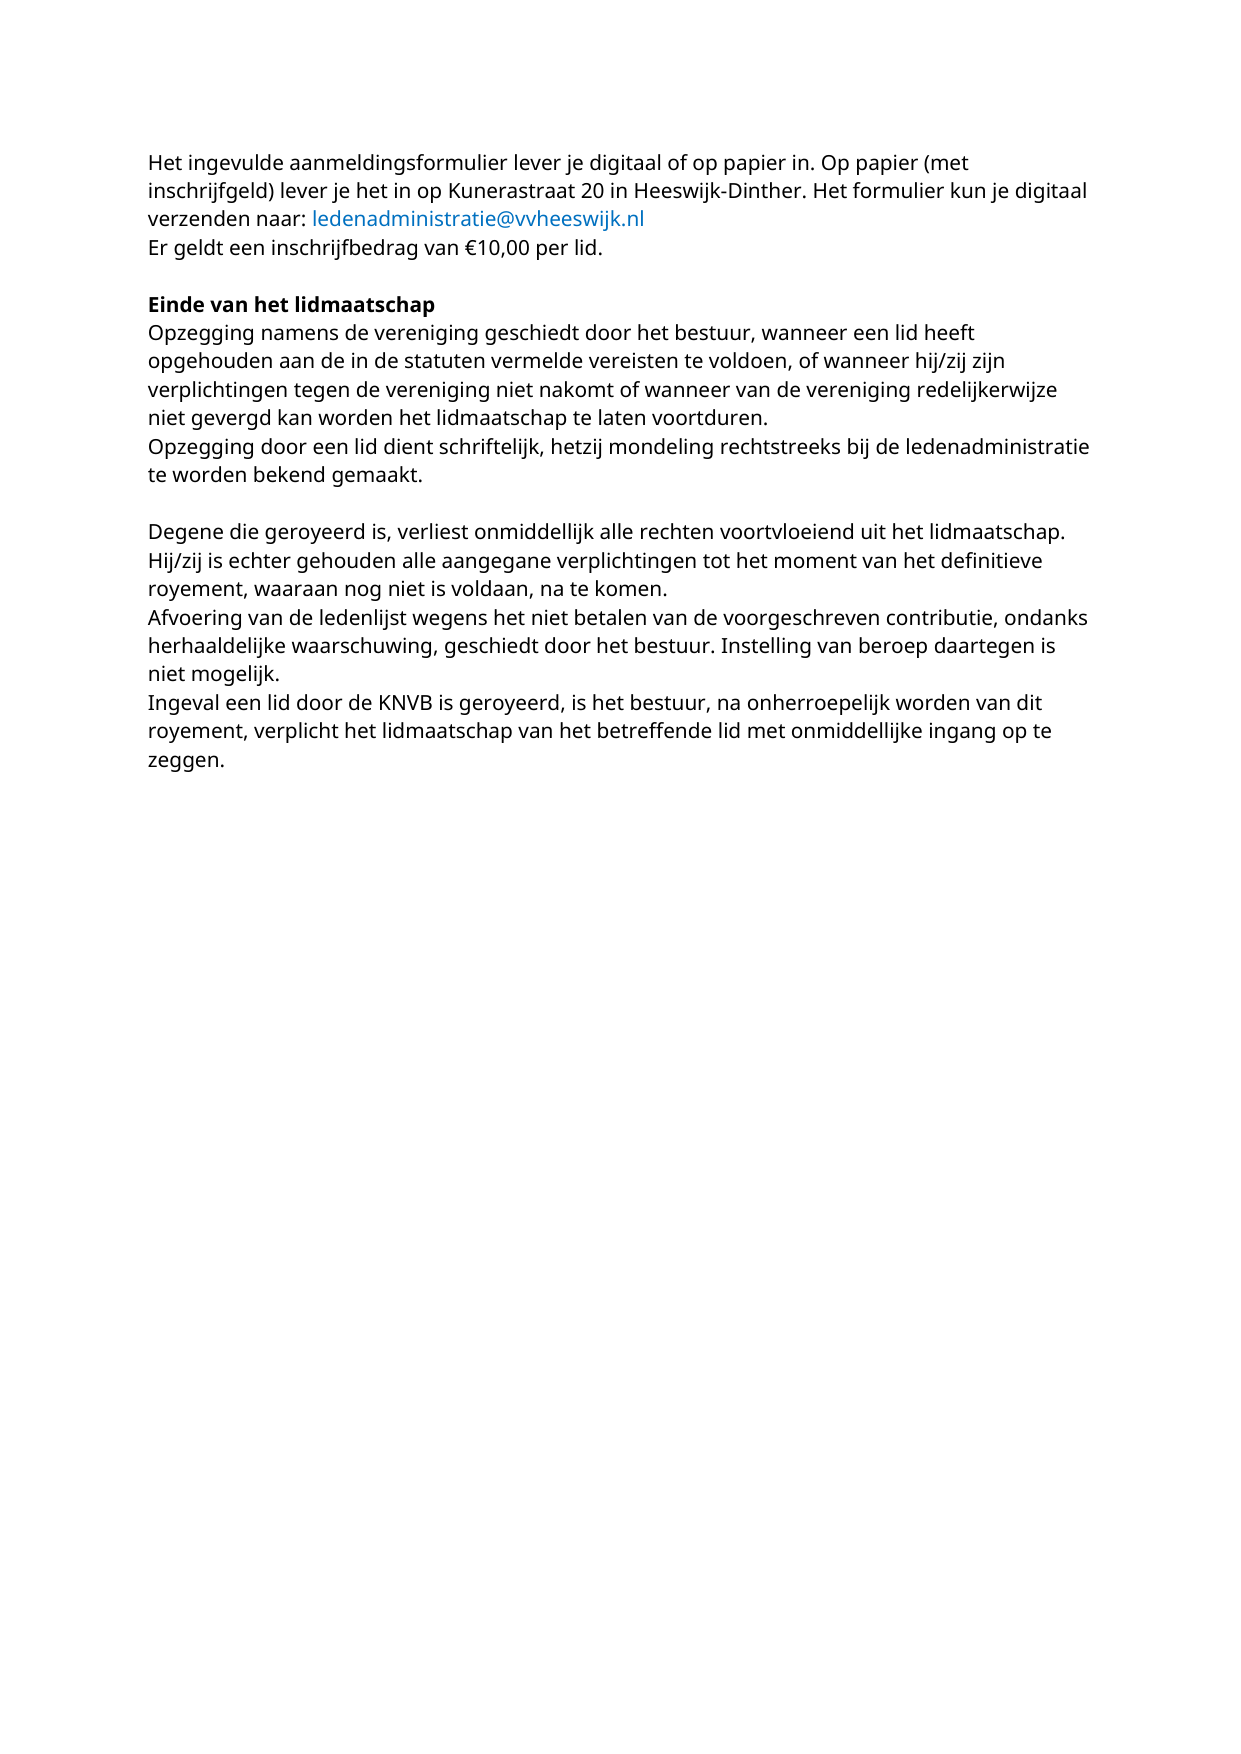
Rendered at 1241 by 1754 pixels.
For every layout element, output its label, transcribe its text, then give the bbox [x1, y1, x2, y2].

text Opzegging door een lid dient schriftelijk, hetzij mondeling rechtstreeks bij de ledenadministratie te worden bekend gemaakt. [148, 432, 1093, 489]
text Ingeval een lid door de KNVB is geroyeerd, is het bestuur, na onherroepelijk worden van dit royement, verplicht het lidmaatschap van het betreffende lid met onmiddellijke ingang op te zeggen. [148, 688, 1093, 773]
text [148, 148, 1093, 233]
text Afvoering van de ledenlijst wegens het niet betalen van de voorgeschreven contributie, ondanks herhaaldelijke waarschuwing, geschiedt door het bestuur. Instelling van beroep daartegen is niet mogelijk. [148, 603, 1093, 688]
text Einde van het lidmaatschap [148, 290, 1093, 318]
text Degene die geroyeerd is, verliest onmiddellijk alle rechten voortvloeiend uit het lidmaatschap. Hij/zij is echter gehouden alle aangegane verplichtingen tot het moment van het definitieve royement, waaraan nog niet is voldaan, na te komen. [148, 517, 1093, 603]
text Er geldt een inschrijfbedrag van €10,00 per lid. [148, 233, 1093, 261]
text Opzegging namens de vereniging geschiedt door het bestuur, wanneer een lid heeft opgehouden aan de in de statuten vermelde vereisten te voldoen, of wanneer hij/zij zijn verplichtingen tegen de vereniging niet nakomt of wanneer van de vereniging redelijkerwijze niet gevergd kan worden het lidmaatschap te laten voortduren. [148, 318, 1093, 432]
